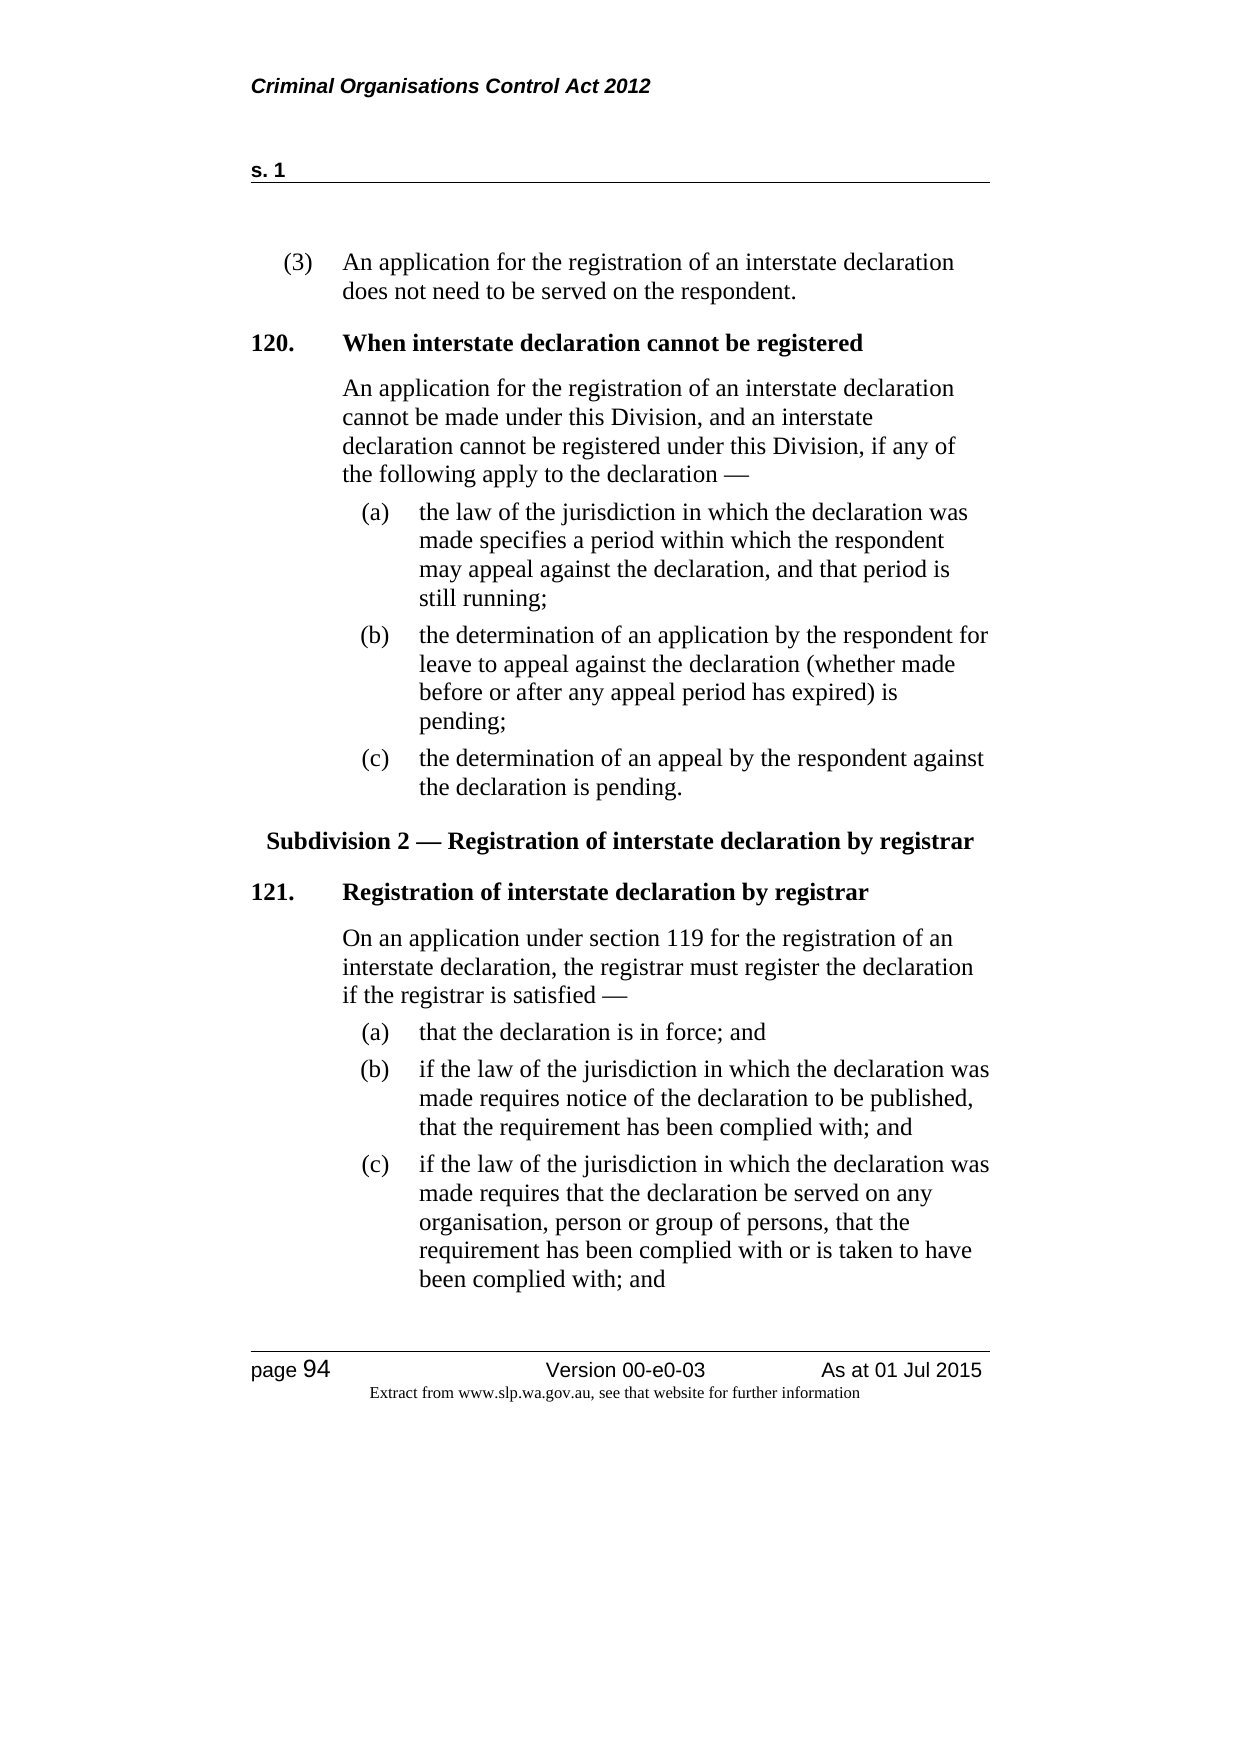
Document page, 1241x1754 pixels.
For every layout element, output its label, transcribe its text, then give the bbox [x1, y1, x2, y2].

text (c) if the law of the jurisdiction in which the declaration was made requires that the declaration be served on any organisation, person or group of persons, that the requirement has been complied with or is taken to have been complied with; and [251, 1149, 990, 1293]
text An application for the registration of an interstate declaration cannot be made under this Division, and an interstate declaration cannot be registered under this Division, if any of the following apply to the declaration — [251, 373, 990, 488]
subtitle 120. When interstate declaration cannot be registered [251, 328, 990, 357]
text (a) the law of the jurisdiction in which the declaration was made specifies a period within which the respondent may appeal against the declaration, and that period is still running; [251, 497, 990, 612]
text On an application under section 119 for the registration of an interstate declaration, the registrar must register the declaration if the registrar is satisfied — [251, 923, 990, 1009]
subtitle 121. Registration of interstate declaration by registrar [251, 877, 990, 906]
subtitle Subdivision 2 — Registration of interstate declaration by registrar [251, 826, 990, 854]
text (a) that the declaration is in force; and [251, 1017, 990, 1046]
text (b) if the law of the jurisdiction in which the declaration was made requires notice of the declaration to be published, that the requirement has been complied with; and [251, 1054, 990, 1141]
text (b) the determination of an application by the respondent for leave to appeal against the declaration (whether made before or after any appeal period has expired) is pending; [251, 620, 990, 735]
text (3) An application for the registration of an interstate declaration does not need to be served on the respondent. [251, 247, 990, 305]
text (c) the determination of an appeal by the respondent against the declaration is pending. [251, 743, 990, 801]
